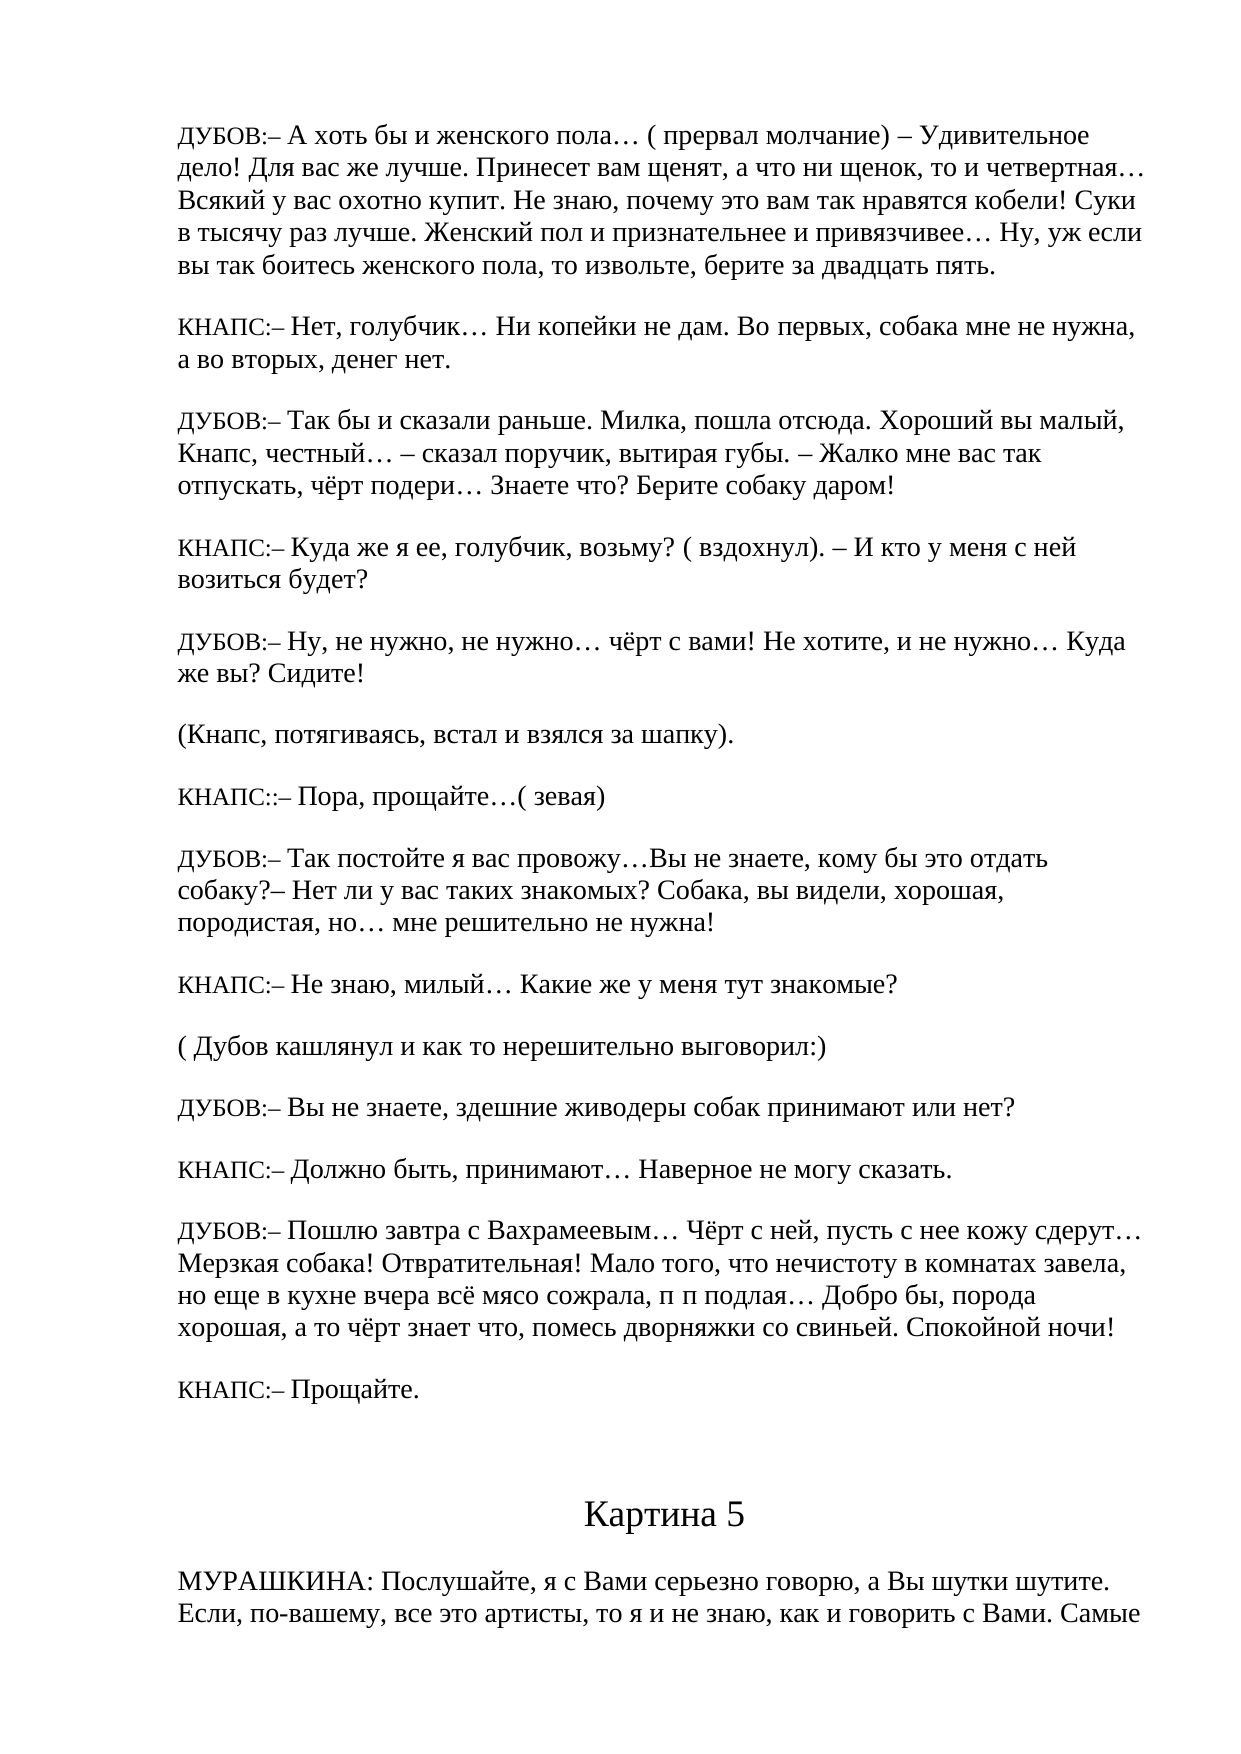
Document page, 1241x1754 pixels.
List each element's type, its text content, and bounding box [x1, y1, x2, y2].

text КНАПС:– Прощайте. [177, 1372, 1152, 1404]
text КНАПС:– Куда же я ее, голубчик, возьму? ( вздохнул). – И кто у меня с ней возиться будет? [177, 529, 1152, 594]
text (Кнапс, потягиваясь, встал и взялся за шапку). [177, 717, 1152, 750]
text ДУБОВ:– А хоть бы и женского пола… ( прервал молчание) – Удивительное дело! Для вас же лучше. Принесет вам щенят, а что ни щенок, то и четвертная… Всякий у вас охотно купит. Не знаю, почему это вам так нравятся кобели! Суки в тысячу раз лучше. Женский пол и признательнее и привязчивее… Ну, уж если вы так боитесь женского пола, то извольте, берите за двадцать пять. [177, 118, 1152, 280]
text Картина 5 [177, 1491, 1152, 1534]
text ДУБОВ:– Так постойте я вас провожу…Вы не знаете, кому бы это отдать собаку?– Нет ли у вас таких знакомых? Собака, вы видели, хорошая, породистая, но… мне решительно не нужна! [177, 841, 1152, 938]
text КНАПС::– Пора, прощайте…( зевая) [177, 779, 1152, 811]
text ДУБОВ:– Вы не знаете, здешние живодеры собак принимают или нет? [177, 1090, 1152, 1122]
text ДУБОВ:– Пошлю завтра с Вахрамеевым… Чёрт с ней, пусть с нее кожу сдерут… Мерзкая собака! Отвратительная! Мало того, что нечистоту в комнатах завела, но еще в кухне вчера всё мясо сожрала, п п подлая… Добро бы, порода хорошая, а то чёрт знает что, помесь дворняжки со свиньей. Спокойной ночи! [177, 1213, 1152, 1343]
text КНАПС:– Должно быть, принимают… Наверное не могу сказать. [177, 1152, 1152, 1184]
text ДУБОВ:– Так бы и сказали раньше. Милка, пошла отсюда. Хороший вы малый, Кнапс, честный… – сказал поручик, вытирая губы. – Жалко мне вас так отпускать, чёрт подери… Знаете что? Берите собаку даром! [177, 403, 1152, 500]
text КНАПС:– Не знаю, милый… Какие же у меня тут знакомые? [177, 967, 1152, 999]
text ( Дубов кашлянул и как то нерешительно выговорил:) [177, 1028, 1152, 1061]
text КНАПС:– Нет, голубчик… Ни копейки не дам. Во первых, собака мне не нужна, а во вторых, денег нет. [177, 309, 1152, 374]
text ДУБОВ:– Ну, не нужно, не нужно… чёрт с вами! Не хотите, и не нужно… Куда же вы? Сидите! [177, 623, 1152, 688]
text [177, 1564, 1152, 1628]
